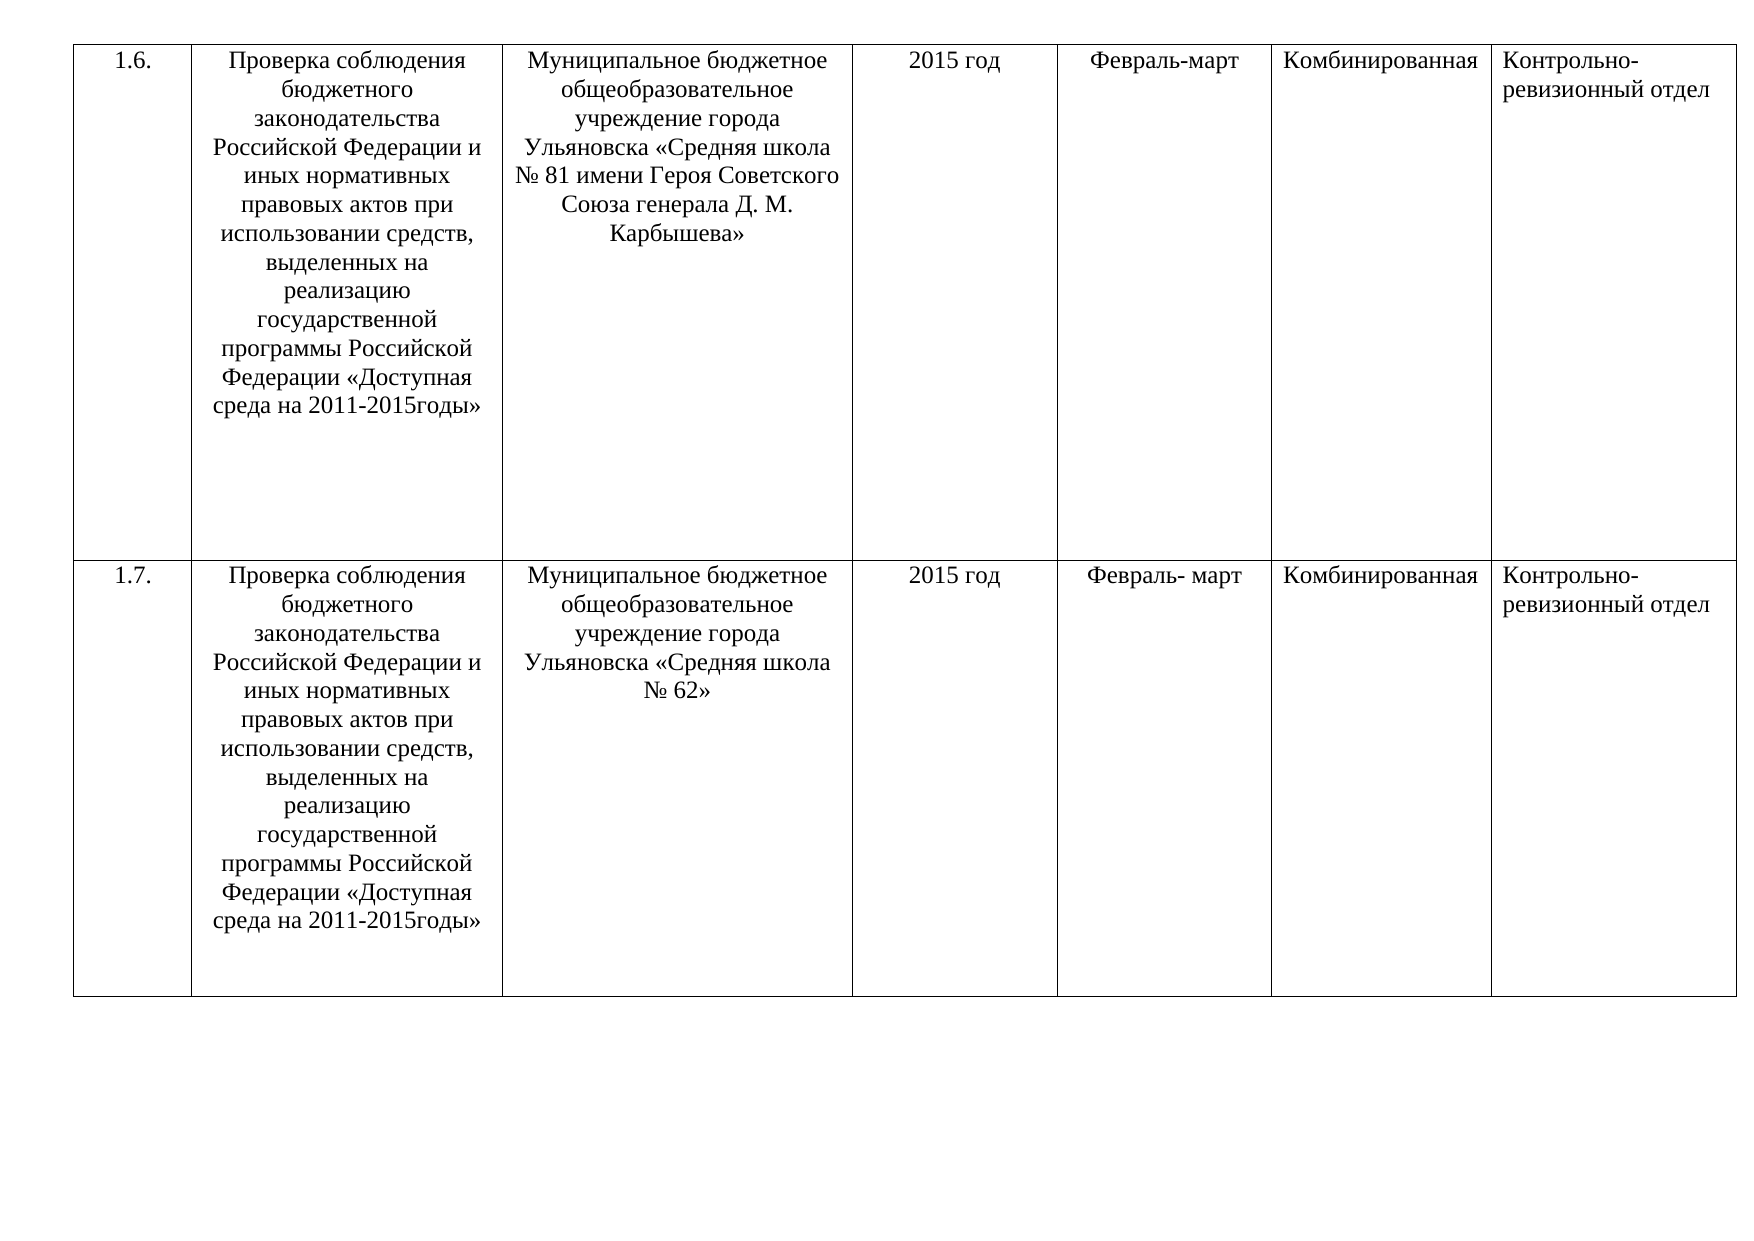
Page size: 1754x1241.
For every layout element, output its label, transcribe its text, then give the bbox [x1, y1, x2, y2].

table_cell Февраль- март [1058, 561, 1271, 996]
table_cell Февраль-март [1058, 45, 1271, 559]
table_cell Комбинированная [1272, 561, 1491, 996]
table_cell 2015 год [853, 45, 1057, 559]
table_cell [1492, 45, 1736, 559]
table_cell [192, 561, 502, 996]
table_cell 2015 год [853, 561, 1057, 996]
table_cell Муниципальное бюджетное общеобразовательное учреждение города Ульяновска «Средняя школа № 81 имени Героя Советского Союза генерала Д. М. Карбышева» [503, 45, 852, 559]
table_cell 1.6. [74, 45, 191, 559]
table_cell 1.7. [74, 561, 191, 996]
table_cell Муниципальное бюджетное общеобразовательное учреждение города Ульяновска «Средняя школа № 62» [503, 561, 852, 996]
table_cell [192, 45, 502, 559]
table_cell Комбинированная [1272, 45, 1491, 559]
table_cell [1492, 561, 1736, 996]
